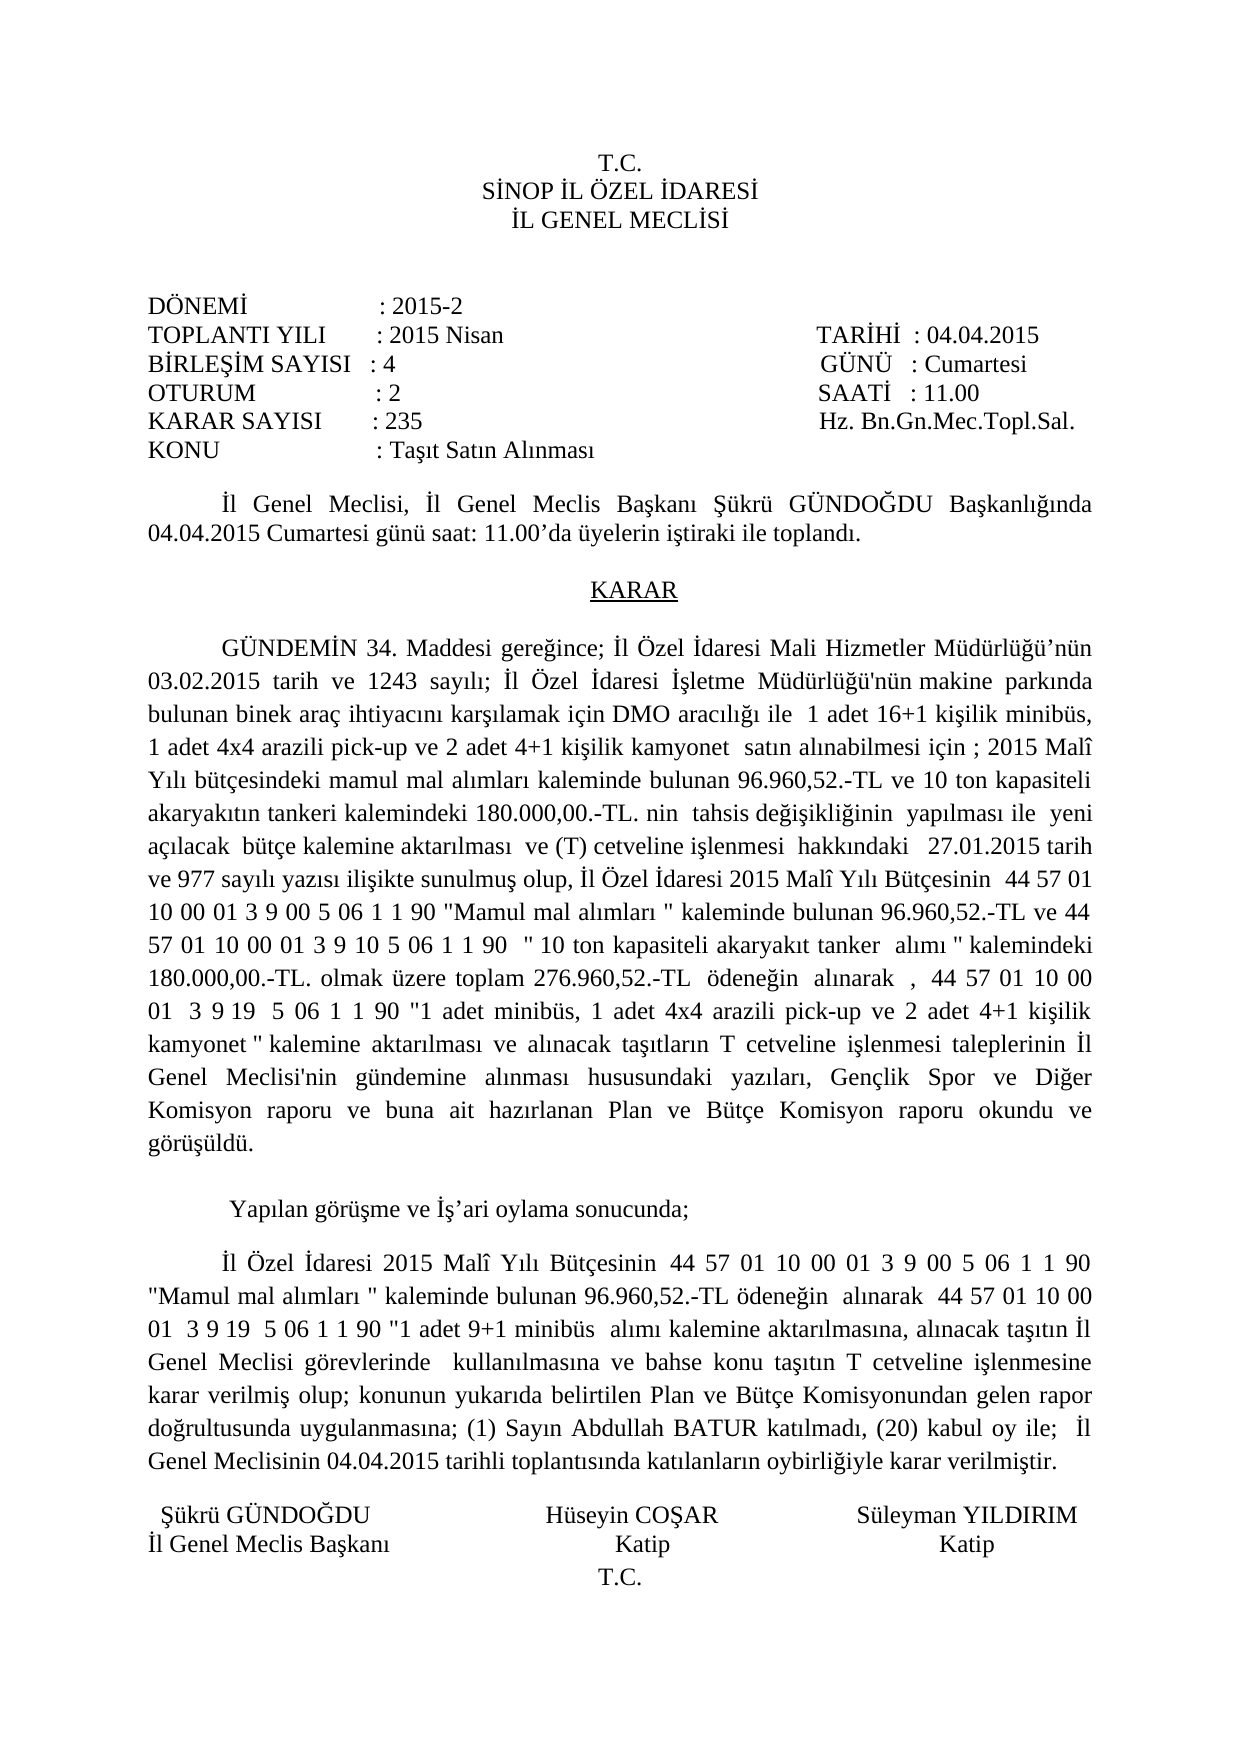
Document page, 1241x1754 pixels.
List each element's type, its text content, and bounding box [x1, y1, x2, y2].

text T.C. [148, 148, 1093, 176]
text İl Özel İdaresi 2015 Malî Yılı Bütçesinin 44 57 01 10 00 01 3 9 00 5 06 1 1 90 "Mamul mal alımları " kaleminde bulunan 96.960,52.-TL ödeneğin alınarak 44 57 01 10 00 01 3 9 19 5 06 1 1 90 "1 adet 9+1 minibüs alımı kalemine aktarılmasına, alınacak taşıtın İl Genel Meclisi görevlerinde kullanılmasına ve bahse konu taşıtın T cetveline işlenmesine karar verilmiş olup; konunun yukarıda belirtilen Plan ve Bütçe Komisyonundan gelen rapor doğrultusunda uygulanmasına; (1) Sayın Abdullah BATUR katılmadı, (20) kabul oy ile; İl Genel Meclisinin 04.04.2015 tarihli toplantısında katılanların oybirliğiyle karar verilmiştir. [148, 1248, 1093, 1475]
text İL GENEL MECLİSİ [148, 205, 1093, 234]
text DÖNEMİ : 2015-2 [148, 291, 1093, 320]
text TOPLANTI YILI : 2015 Nisan TARİHİ : 04.04.2015 [148, 320, 1093, 349]
text SİNOP İL ÖZEL İDARESİ [148, 176, 1093, 205]
text Şükrü GÜNDOĞDU Hüseyin COŞAR Süleyman YILDIRIM [148, 1500, 1093, 1529]
text T.C. [148, 1562, 1093, 1590]
text KONU : Taşıt Satın Alınması [148, 435, 1093, 464]
text GÜNDEMİN 34. Maddesi gereğince; İl Özel İdaresi Mali Hizmetler Müdürlüğü’nün 03.02.2015 tarih ve 1243 sayılı; İl Özel İdaresi İşletme Müdürlüğü'nün makine parkında bulunan binek araç ihtiyacını karşılamak için DMO aracılığı ile 1 adet 16+1 kişilik minibüs, 1 adet 4x4 arazili pick-up ve 2 adet 4+1 kişilik kamyonet satın alınabilmesi için ; 2015 Malî Yılı bütçesindeki mamul mal alımları kaleminde bulunan 96.960,52.-TL ve 10 ton kapasiteli akaryakıtın tankeri kalemindeki 180.000,00.-TL. nin tahsis değişikliğinin yapılması ile yeni açılacak bütçe kalemine aktarılması ve (T) cetveline işlenmesi hakkındaki 27.01.2015 tarih ve 977 sayılı yazısı ilişikte sunulmuş olup, İl Özel İdaresi 2015 Malî Yılı Bütçesinin 44 57 01 10 00 01 3 9 00 5 06 1 1 90 "Mamul mal alımları " kaleminde bulunan 96.960,52.-TL ve 44 57 01 10 00 01 3 9 10 5 06 1 1 90 " 10 ton kapasiteli akaryakıt tanker alımı " kalemindeki 180.000,00.-TL. olmak üzere toplam 276.960,52.-TL ödeneğin alınarak , 44 57 01 10 00 01 3 9 19 5 06 1 1 90 "1 adet minibüs, 1 adet 4x4 arazili pick-up ve 2 adet 4+1 kişilik kamyonet " kalemine aktarılması ve alınacak taşıtların T cetveline işlenmesi taleplerinin İl Genel Meclisi'nin gündemine alınması hususundaki yazıları, Gençlik Spor ve Diğer Komisyon raporu ve buna ait hazırlanan Plan ve Bütçe Komisyon raporu okundu ve görüşüldü. Yapılan görüşme ve İş’ari oylama sonucunda; [148, 633, 1093, 1223]
text OTURUM : 2 SAATİ : 11.00 [148, 378, 1093, 406]
text KARAR SAYISI : 235 Hz. Bn.Gn.Mec.Topl.Sal. [148, 406, 1093, 435]
text İl Genel Meclis Başkanı Katip Katip [148, 1529, 1093, 1557]
text İl Genel Meclisi, İl Genel Meclis Başkanı Şükrü GÜNDOĞDU Başkanlığında 04.04.2015 Cumartesi günü saat: 11.00’da üyelerin iştiraki ile toplandı. [148, 489, 1093, 546]
text KARAR [516, 575, 1093, 604]
text BİRLEŞİM SAYISI : 4 GÜNÜ : Cumartesi [148, 349, 1093, 378]
